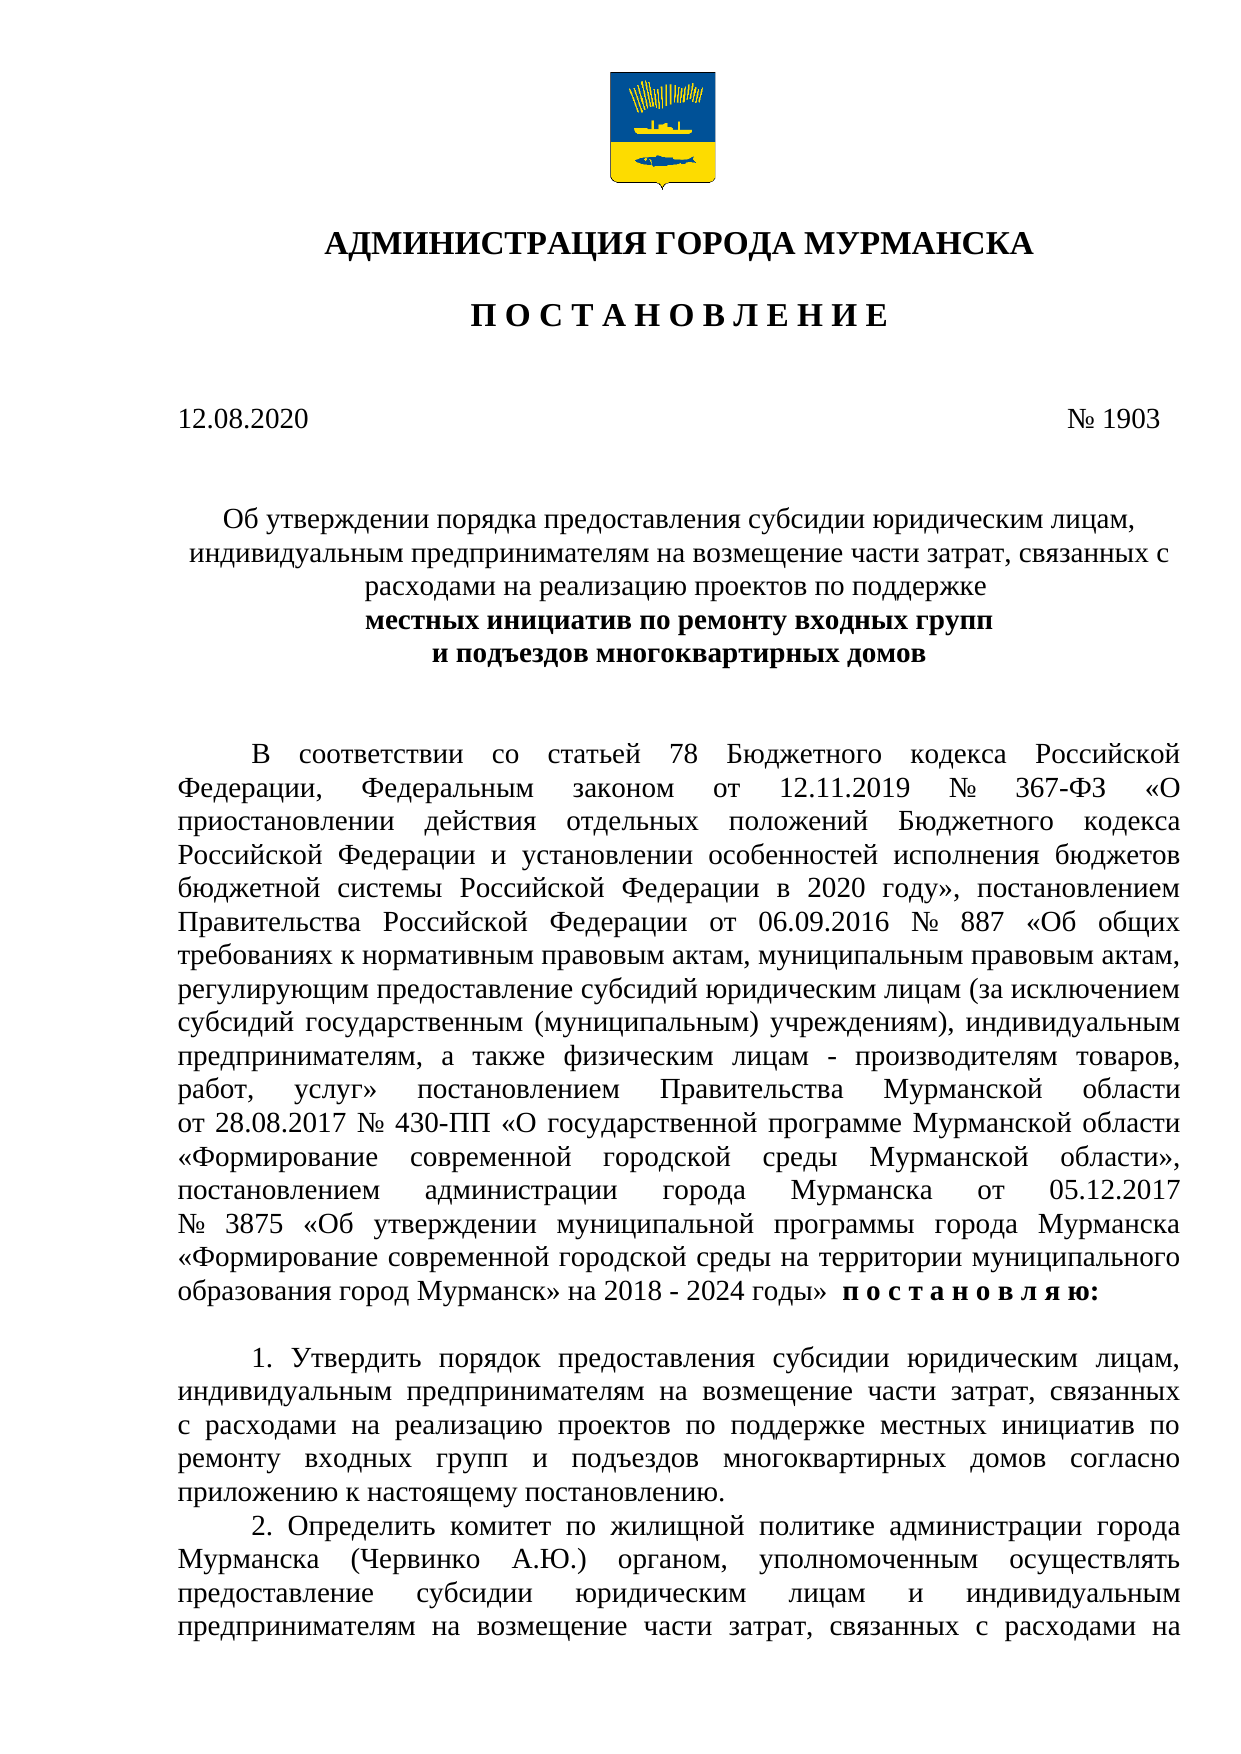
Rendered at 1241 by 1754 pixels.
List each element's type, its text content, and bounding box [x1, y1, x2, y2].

picture [610, 72, 716, 190]
text 12.08.2020 № 1903 [177, 401, 1181, 434]
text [177, 1508, 1181, 1642]
text П О С Т А Н О В Л Е Н И Е [177, 295, 1181, 334]
text 1. Утвердить порядок предоставления субсидии юридическим лицам, индивидуальным предпринимателям на возмещение части затрат, связанных с расходами на реализацию проектов по поддержке местных инициатив по ремонту входных групп и подъездов многоквартирных домов согласно приложению к настоящему постановлению. [177, 1340, 1181, 1508]
text АДМИНИСТРАЦИЯ ГОРОДА МУРМАНСКА [177, 223, 1181, 262]
text В соответствии со статьей 78 Бюджетного кодекса Российской Федерации, Федеральным законом от 12.11.2019 № 367-ФЗ «О приостановлении действия отдельных положений Бюджетного кодекса Российской Федерации и установлении особенностей исполнения бюджетов бюджетной системы Российской Федерации в 2020 году», постановлением Правительства Российской Федерации от 06.09.2016 № 887 «Об общих требованиях к нормативным правовым актам, муниципальным правовым актам, регулирующим предоставление субсидий юридическим лицам (за исключением субсидий государственным (муниципальным) учреждениям), индивидуальным предпринимателям, а также физическим лицам - производителям товаров, работ, услуг» постановлением Правительства Мурманской области от 28.08.2017 № 430-ПП «О государственной программе Мурманской области «Формирование современной городской среды Мурманской области», постановлением администрации города Мурманска от 05.12.2017 № 3875 «Об утверждении муниципальной программы города Мурманска «Формирование современной городской среды на территории муниципального образования город Мурманск» на 2018 - 2024 годы» п о с т а н о в л я ю: [177, 736, 1181, 1306]
